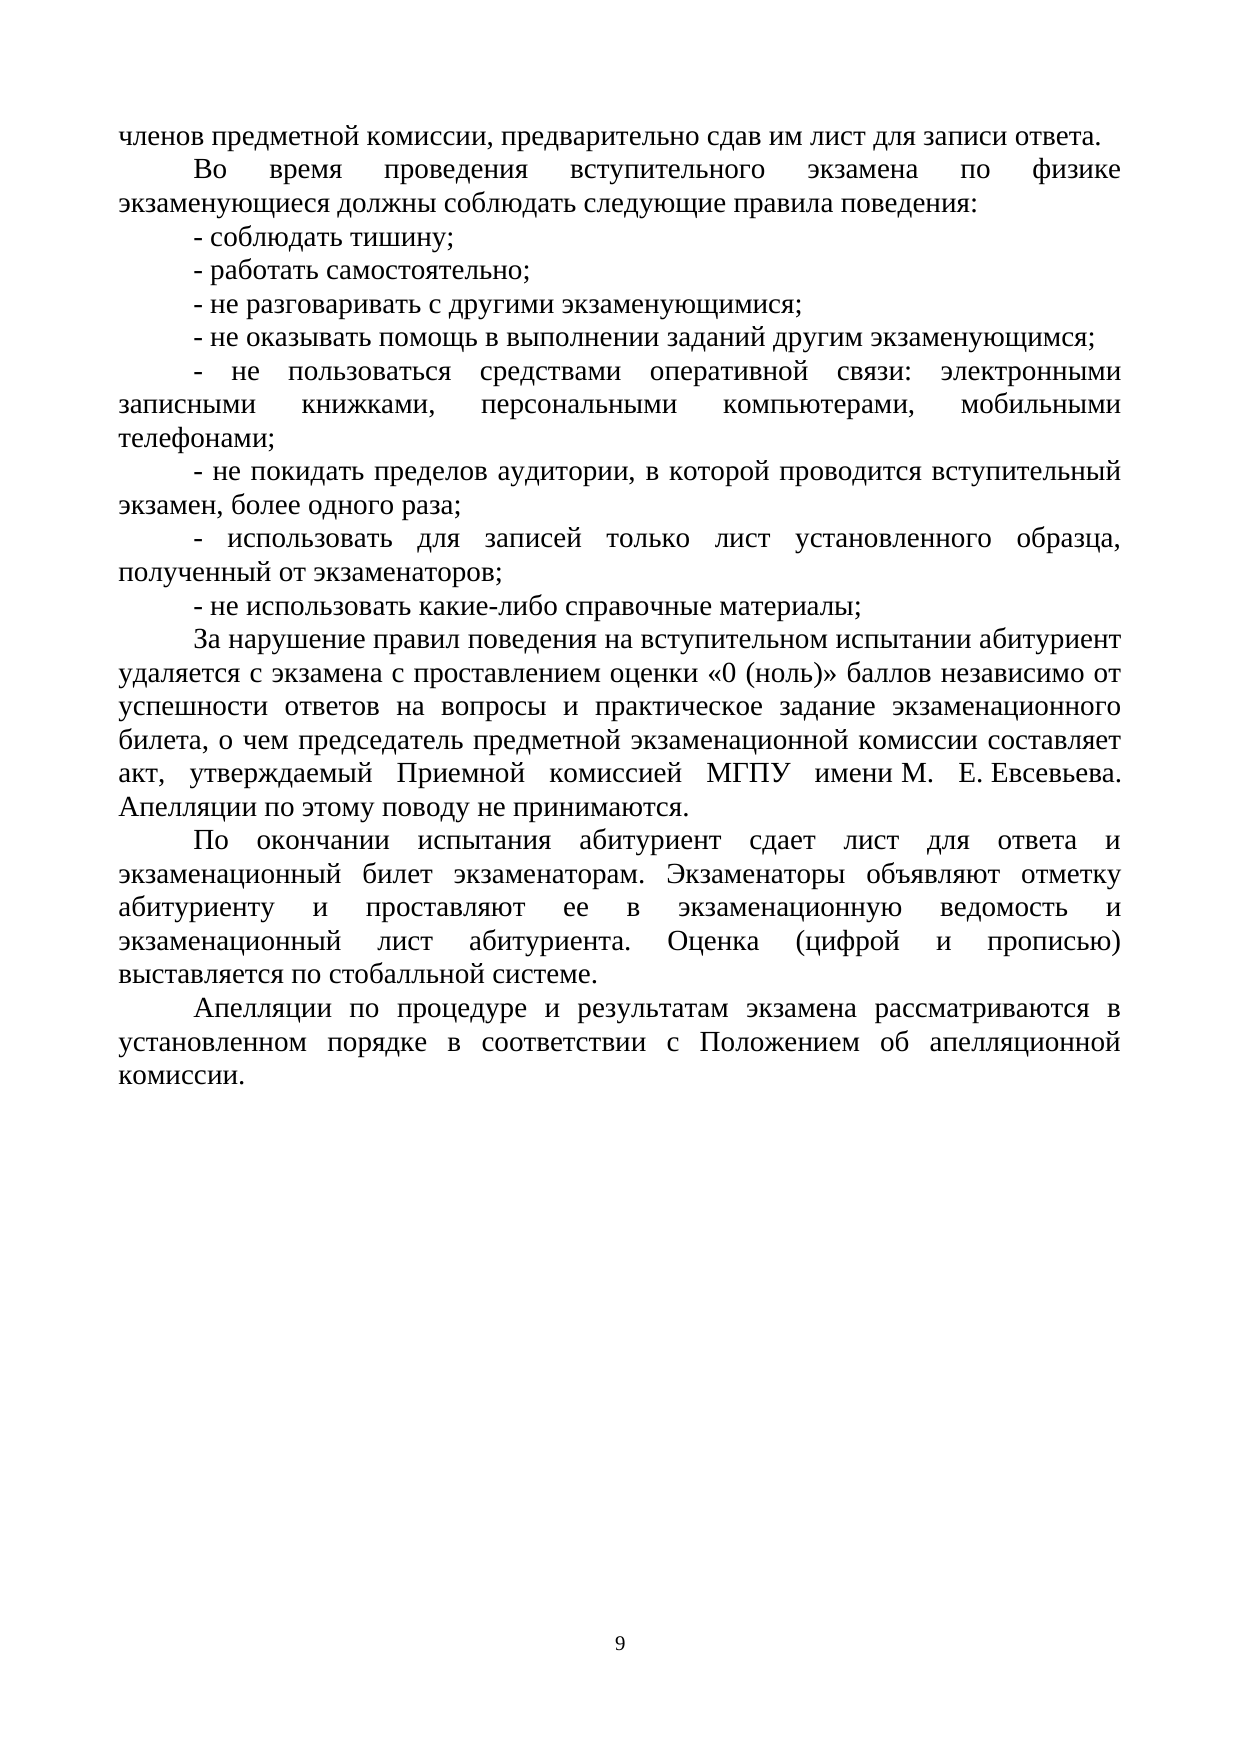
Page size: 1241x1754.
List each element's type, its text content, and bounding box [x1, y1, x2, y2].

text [118, 118, 1122, 152]
text Апелляции по процедуре и результатам экзамена рассматриваются в установленном порядке в соответствии с Положением об апелляционной комиссии. [118, 990, 1122, 1091]
text Во время проведения вступительного экзамена по физике экзаменующиеся должны соблюдать следующие правила поведения: [118, 152, 1122, 219]
text - работать самостоятельно; [118, 252, 1122, 286]
text - не покидать пределов аудитории, в которой проводится вступительный экзамен, более одного раза; [118, 453, 1122, 521]
text - не пользоваться средствами оперативной связи: электронными записными книжками, персональными компьютерами, мобильными телефонами; [118, 353, 1122, 453]
text За нарушение правил поведения на вступительном испытании абитуриент удаляется с экзамена с проставлением оценки «0 (ноль)» баллов независимо от успешности ответов на вопросы и практическое задание экзаменационного билета, о чем председатель предметной экзаменационной комиссии составляет акт, утверждаемый Приемной комиссией МГПУ имени М. Е. Евсевьева. Апелляции по этому поводу не принимаются. [118, 621, 1122, 822]
text - не оказывать помощь в выполнении заданий другим экзаменующимся; [118, 319, 1122, 353]
text - не разговаривать с другими экзаменующимися; [118, 286, 1122, 319]
text - соблюдать тишину; [118, 219, 1122, 252]
text По окончании испытания абитуриент сдает лист для ответа и экзаменационный билет экзаменаторам. Экзаменаторы объявляют отметку абитуриенту и проставляют ее в экзаменационную ведомость и экзаменационный лист абитуриента. Оценка (цифрой и прописью) выставляется по стобалльной системе. [118, 822, 1122, 990]
text - использовать для записей только лист установленного образца, полученный от экзаменаторов; [118, 521, 1122, 588]
text - не использовать какие-либо справочные материалы; [118, 588, 1122, 621]
